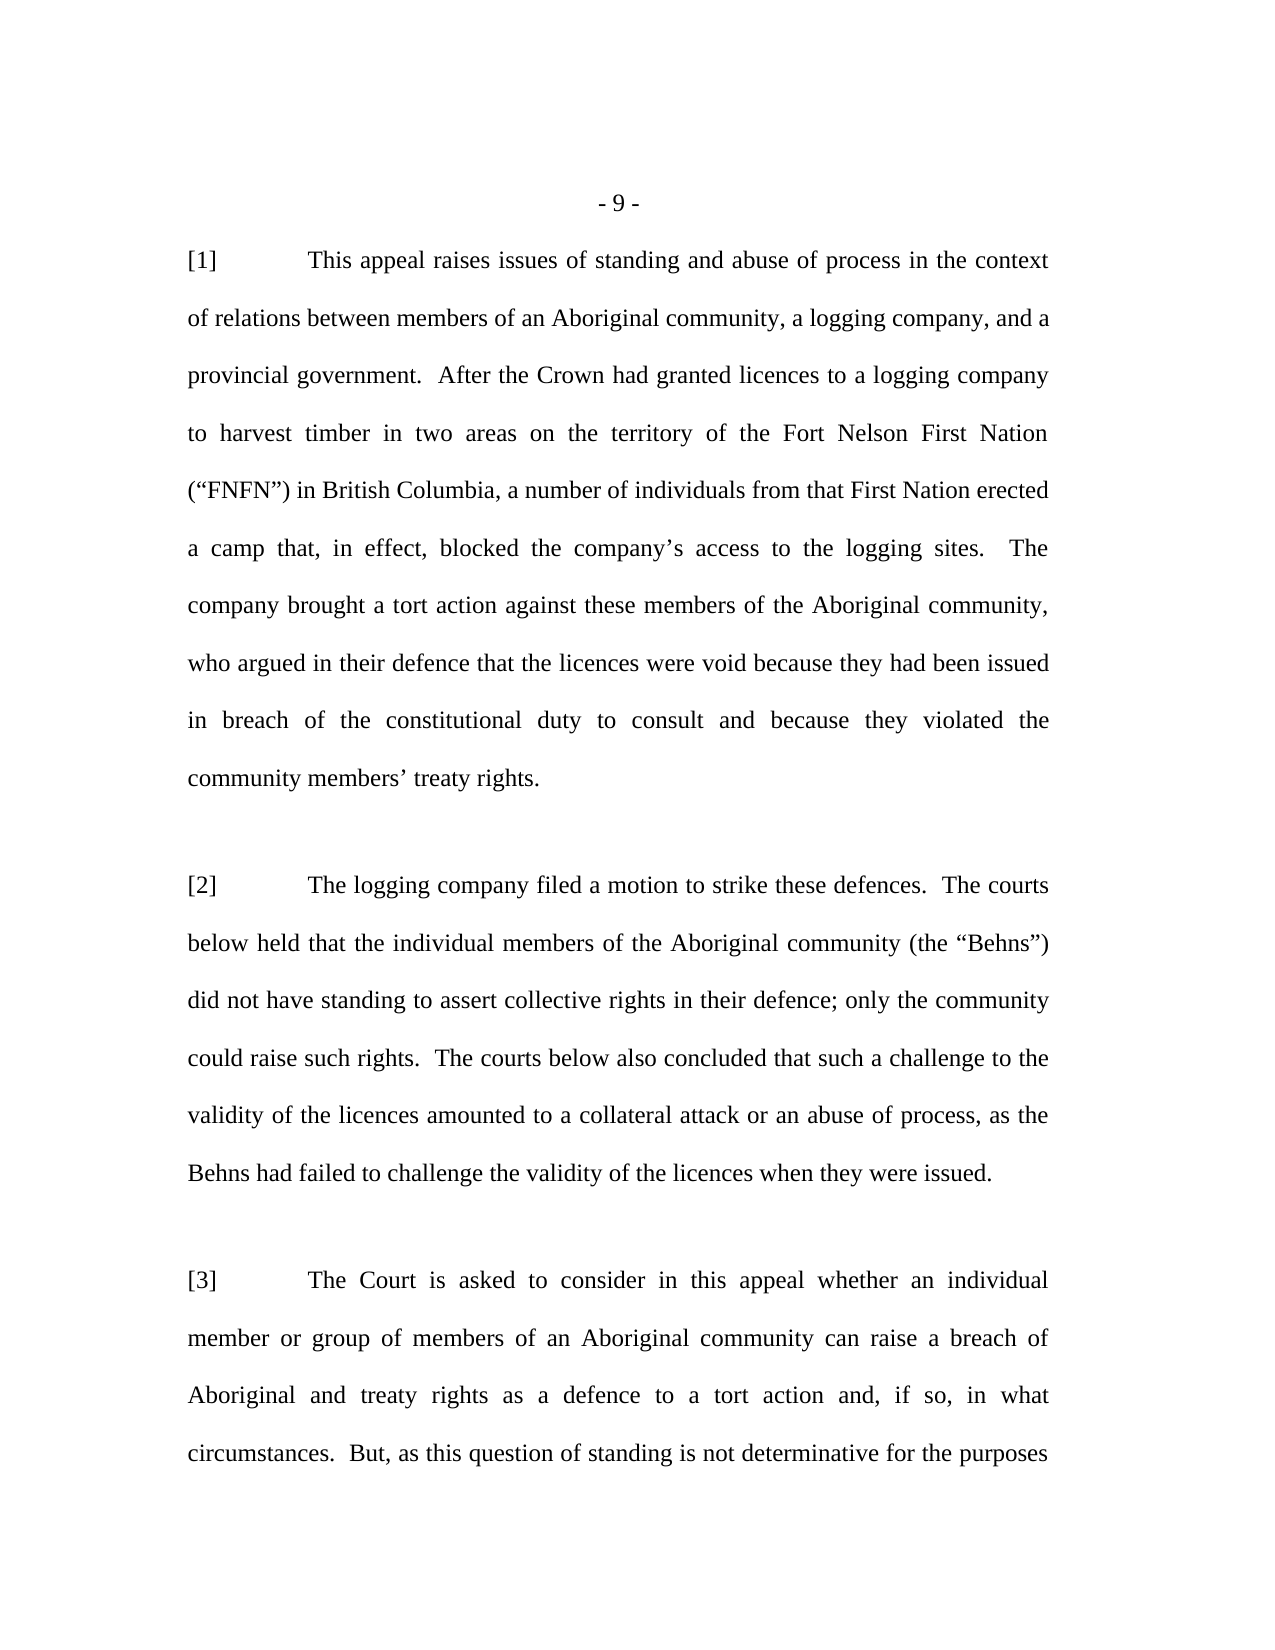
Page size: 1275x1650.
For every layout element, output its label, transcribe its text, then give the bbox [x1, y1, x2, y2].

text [187, 1265, 1050, 1466]
text This appeal raises issues of standing and abuse of process in the context of relations between members of an Aboriginal community, a logging company, and a provincial government. After the Crown had granted licences to a logging company to harvest timber in two areas on the territory of the Fort Nelson First Nation (“FNFN”) in British Columbia, a number of individuals from that First Nation erected a camp that, in effect, blocked the company’s access to the logging sites. The company brought a tort action against these members of the Aboriginal community, who argued in their defence that the licences were void because they had been issued in breach of the constitutional duty to consult and because they violated the community members’ treaty rights. [187, 245, 1050, 791]
text The logging company filed a motion to strike these defences. The courts below held that the individual members of the Aboriginal community (the “Behns”) did not have standing to assert collective rights in their defence; only the community could raise such rights. The courts below also concluded that such a challenge to the validity of the licences amounted to a collateral attack or an abuse of process, as the Behns had failed to challenge the validity of the licences when they were issued. [187, 870, 1050, 1186]
